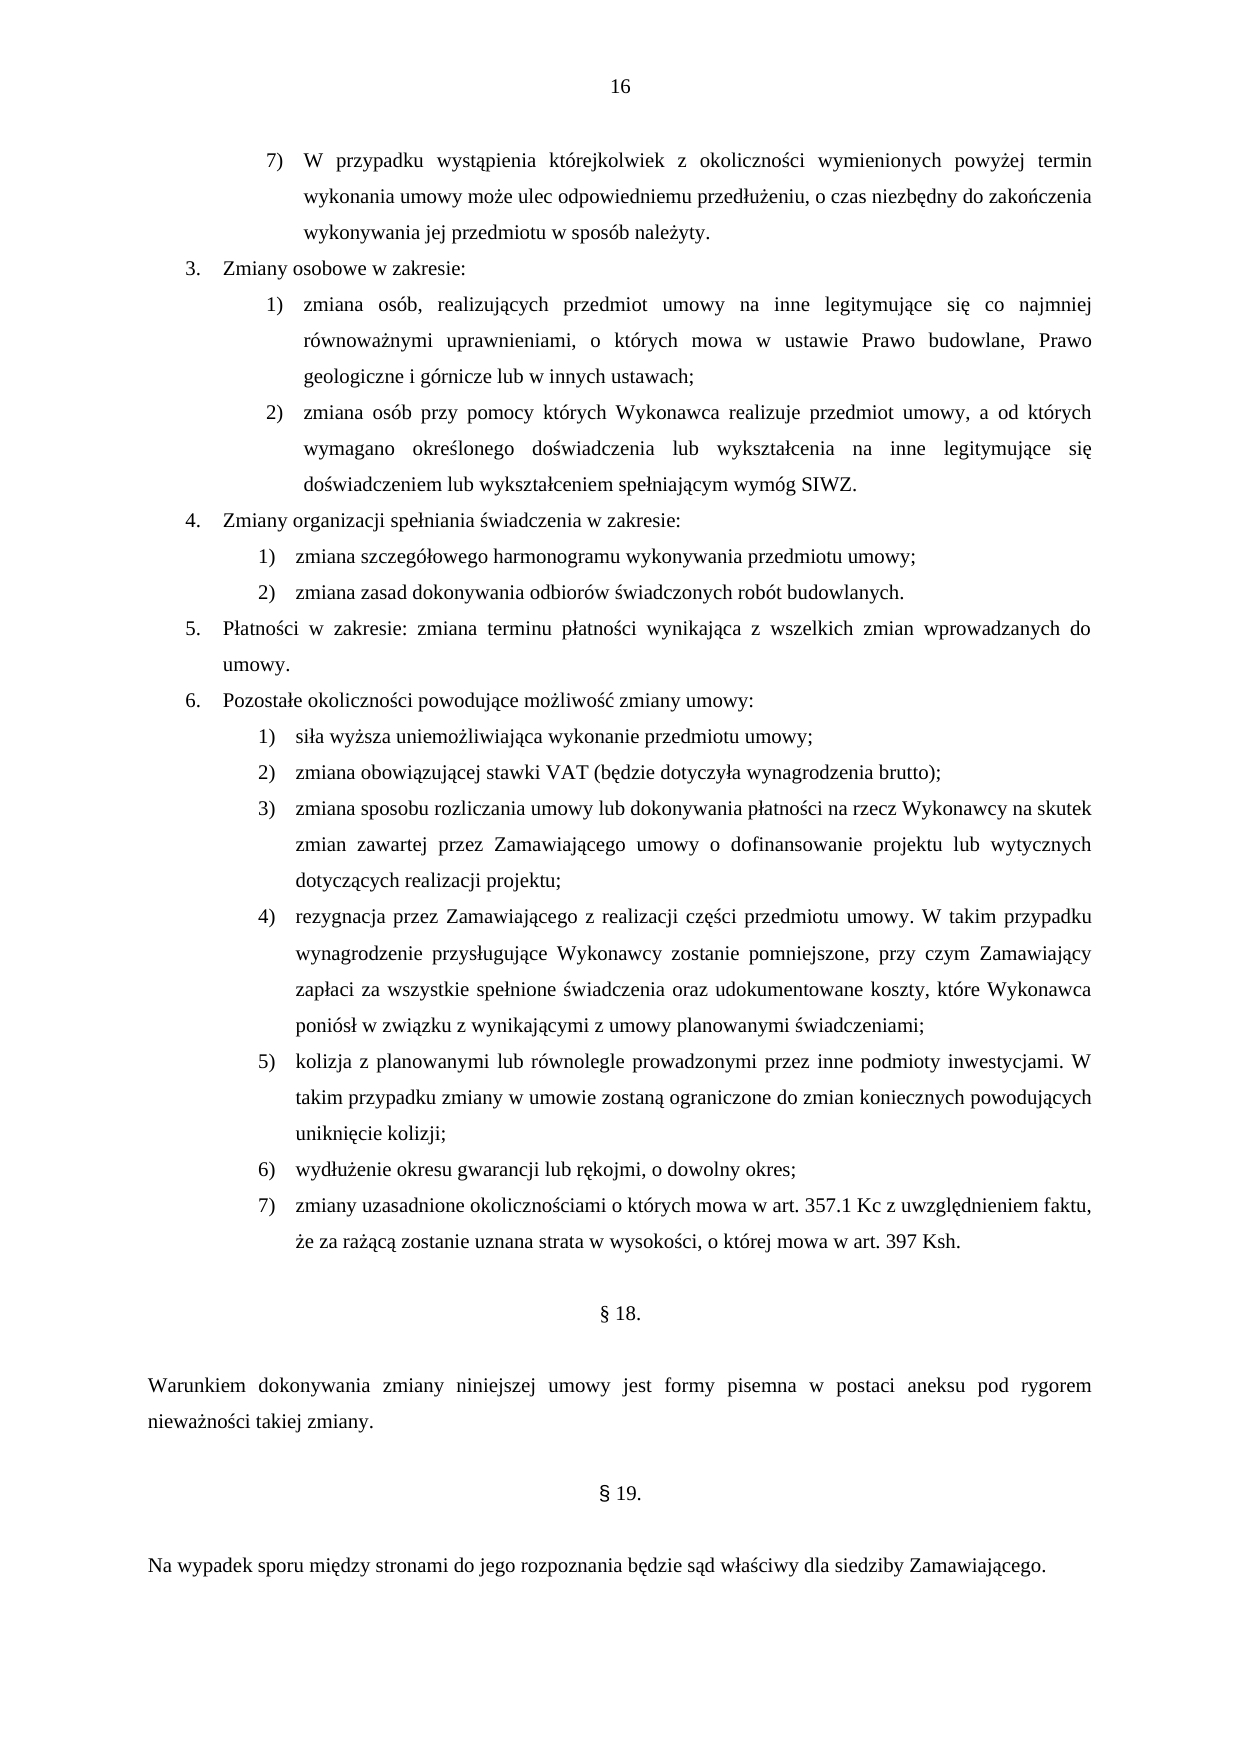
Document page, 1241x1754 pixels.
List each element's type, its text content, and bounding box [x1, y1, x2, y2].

list zmiana obowiązującej stawki VAT (będzie dotyczyła wynagrodzenia brutto); [258, 760, 1093, 784]
list zmiana zasad dokonywania odbiorów świadczonych robót budowlanych. [258, 580, 1093, 604]
text Warunkiem dokonywania zmiany niniejszej umowy jest formy pisemna w postaci aneksu pod rygorem nieważności takiej zmiany. [148, 1373, 1093, 1433]
list zmiana sposobu rozliczania umowy lub dokonywania płatności na rzecz Wykonawcy na skutek zmian zawartej przez Zamawiającego umowy o dofinansowanie projektu lub wytycznych dotyczących realizacji projektu; [258, 796, 1093, 892]
list zmiany uzasadnione okolicznościami o których mowa w art. 357.1 Kc z uwzględnieniem faktu, że za rażącą zostanie uznana strata w wysokości, o której mowa w art. 397 Ksh. [258, 1193, 1093, 1253]
text Na wypadek sporu między stronami do jego rozpoznania będzie sąd właściwy dla siedziby Zamawiającego. [148, 1553, 1093, 1577]
list Zmiany organizacji spełniania świadczenia w zakresie: [185, 508, 1093, 532]
list zmiana osób, realizujących przedmiot umowy na inne legitymujące się co najmniej równoważnymi uprawnieniami, o których mowa w ustawie Prawo budowlane, Prawo geologiczne i górnicze lub w innych ustawach; [266, 292, 1093, 388]
list Zmiany osobowe w zakresie: [185, 256, 1093, 280]
list W przypadku wystąpienia którejkolwiek z okoliczności wymienionych powyżej termin wykonania umowy może ulec odpowiedniemu przedłużeniu, o czas niezbędny do zakończenia wykonywania jej przedmiotu w sposób należyty. [266, 148, 1093, 244]
list Pozostałe okoliczności powodujące możliwość zmiany umowy: [185, 688, 1093, 712]
list zmiana osób przy pomocy których Wykonawca realizuje przedmiot umowy, a od których wymagano określonego doświadczenia lub wykształcenia na inne legitymujące się doświadczeniem lub wykształceniem spełniającym wymóg SIWZ. [266, 400, 1093, 496]
list kolizja z planowanymi lub równolegle prowadzonymi przez inne podmioty inwestycjami. W takim przypadku zmiany w umowie zostaną ograniczone do zmian koniecznych powodujących uniknięcie kolizji; [258, 1049, 1093, 1145]
list zmiana szczegółowego harmonogramu wykonywania przedmiotu umowy; [258, 544, 1093, 568]
text § 18. [148, 1301, 1093, 1325]
list siła wyższa uniemożliwiająca wykonanie przedmiotu umowy; [258, 724, 1093, 748]
list wydłużenie okresu gwarancji lub rękojmi, o dowolny okres; [258, 1157, 1093, 1181]
list Płatności w zakresie: zmiana terminu płatności wynikająca z wszelkich zmian wprowadzanych do umowy. [185, 616, 1093, 676]
text 19. [148, 1481, 1093, 1505]
list rezygnacja przez Zamawiającego z realizacji części przedmiotu umowy. W takim przypadku wynagrodzenie przysługujące Wykonawcy zostanie pomniejszone, przy czym Zamawiający zapłaci za wszystkie spełnione świadczenia oraz udokumentowane koszty, które Wykonawca poniósł w związku z wynikającymi z umowy planowanymi świadczeniami; [258, 904, 1093, 1037]
